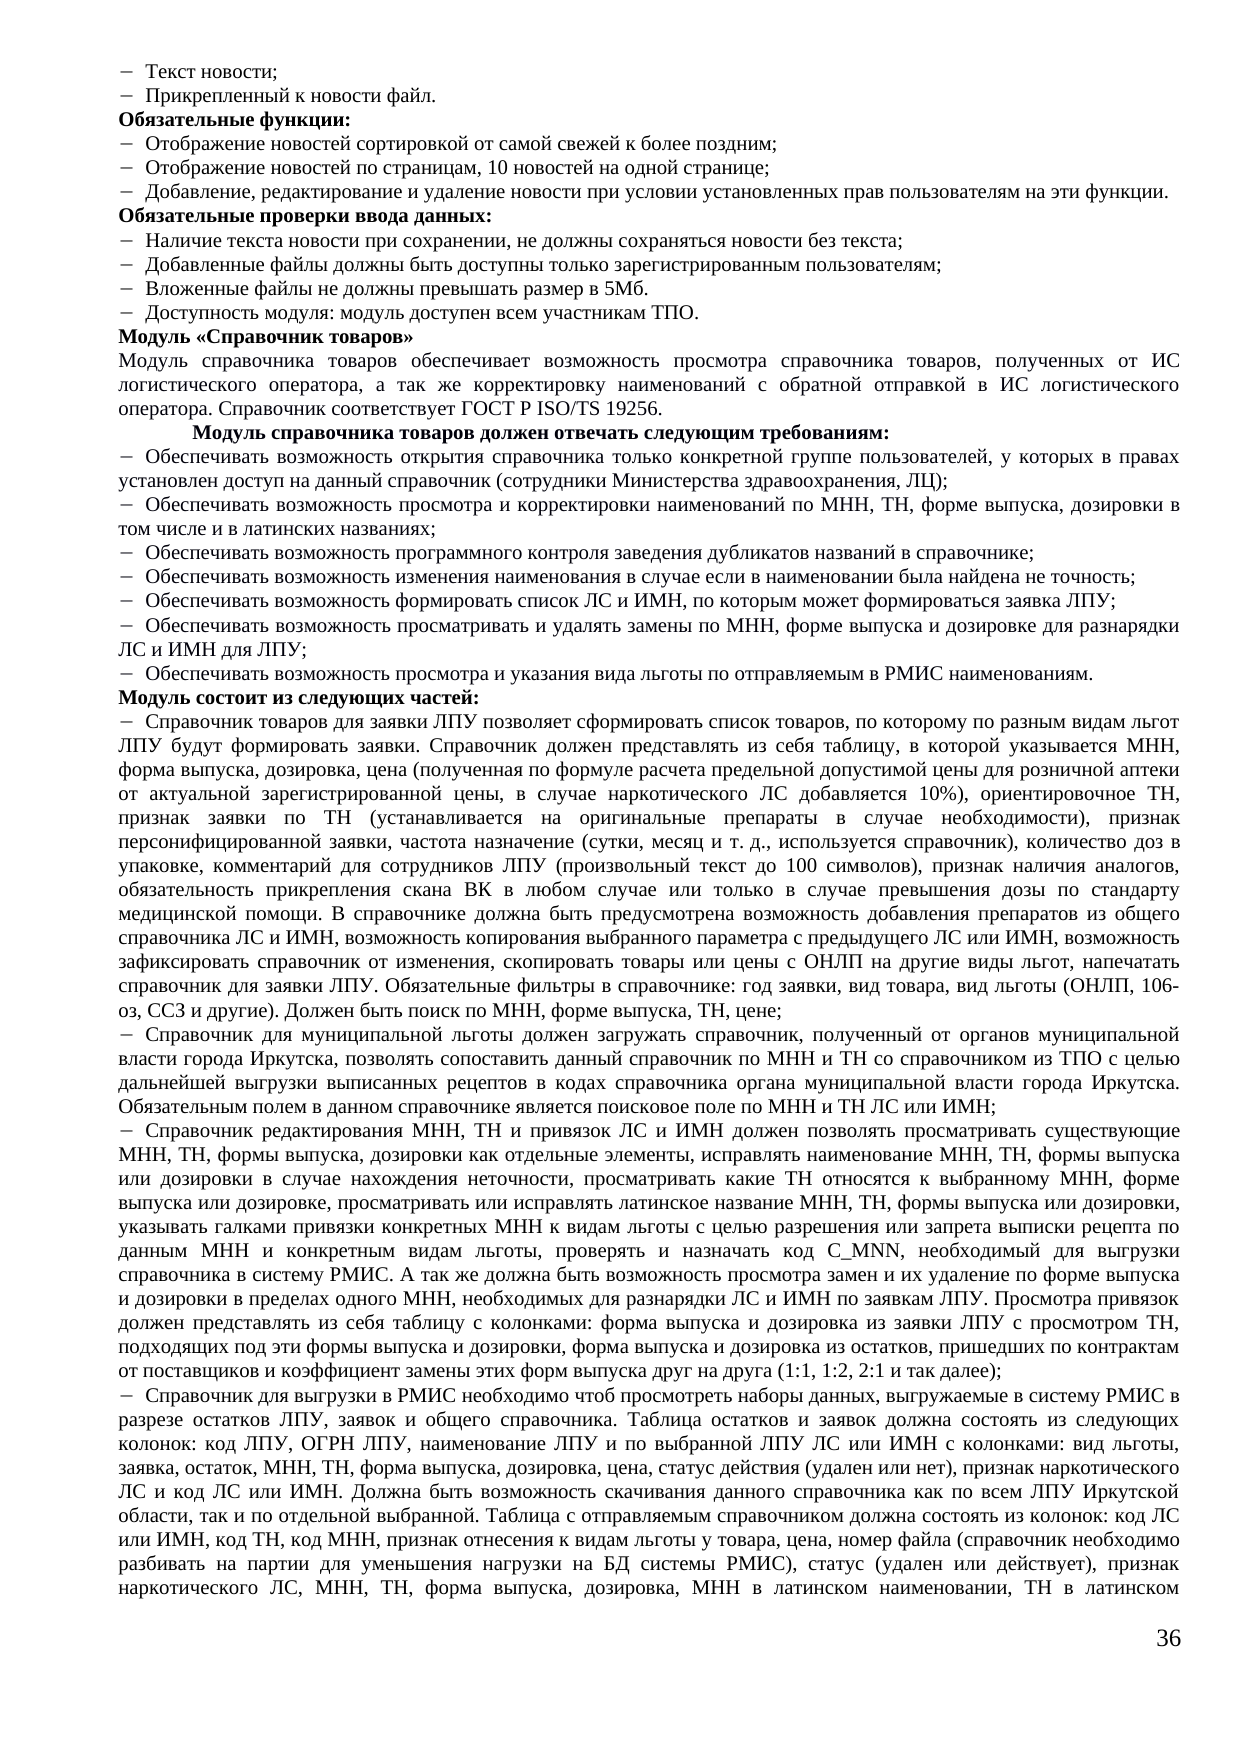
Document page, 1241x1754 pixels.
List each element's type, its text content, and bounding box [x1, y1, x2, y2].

list Справочник для муниципальной льготы должен загружать справочник, полученный от органов муниципальной власти города Иркутска, позволять сопоставить данный справочник по МНН и ТН со справочником из ТПО с целью дальнейшей выгрузки выписанных рецептов в кодах справочника органа муниципальной власти города Иркутска. Обязательным полем в данном справочнике является поисковое поле по МНН и ТН ЛС или ИМН; [118, 1022, 1181, 1118]
list Справочник товаров для заявки ЛПУ позволяет сформировать список товаров, по которому по разным видам льгот ЛПУ будут формировать заявки. Справочник должен представлять из себя таблицу, в которой указывается МНН, форма выпуска, дозировка, цена (полученная по формуле расчета предельной допустимой цены для розничной аптеки от актуальной зарегистрированной цены, в случае наркотического ЛС добавляется 10%), ориентировочное ТН, признак заявки по ТН (устанавливается на оригинальные препараты в случае необходимости), признак персонифицированной заявки, частота назначение (сутки, месяц и т. д., используется справочник), количество доз в упаковке, комментарий для сотрудников ЛПУ (произвольный текст до 100 символов), признак наличия аналогов, обязательность прикрепления скана ВК в любом случае или только в случае превышения дозы по стандарту медицинской помощи. В справочнике должна быть предусмотрена возможность добавления препаратов из общего справочника ЛС и ИМН, возможность копирования выбранного параметра с предыдущего ЛС или ИМН, возможность зафиксировать справочник от изменения, скопировать товары или цены с ОНЛП на другие виды льгот, напечатать справочник для заявки ЛПУ. Обязательные фильтры в справочнике: год заявки, вид товара, вид льготы (ОНЛП, 106-оз, ССЗ и другие). Должен быть поиск по МНН, форме выпуска, ТН, цене; [118, 709, 1181, 1022]
text Обязательные проверки ввода данных: [118, 203, 1181, 227]
list Текст новости; [118, 59, 1181, 83]
list Обеспечивать возможность просмотра и указания вида льготы по отправляемым в РМИС наименованиям. [118, 661, 1181, 685]
list Доступность модуля: модуль доступен всем участникам ТПО. [118, 300, 1181, 324]
list Обеспечивать возможность просмотра и корректировки наименований по МНН, ТН, форме выпуска, дозировки в том числе и в латинских названиях; [118, 492, 1181, 540]
list Прикрепленный к новости файл. [118, 83, 1181, 107]
subtitle Модуль состоит из следующих частей: [118, 685, 1181, 709]
list Модуль справочника товаров обеспечивает возможность просмотра справочника товаров, полученных от ИС логистического оператора, а так же корректировку наименований с обратной отправкой в ИС логистического оператора. Справочник соответствует ГОСТ Р ISO/TS 19256. [118, 348, 1181, 420]
list Справочник редактирования МНН, ТН и привязок ЛС и ИМН должен позволять просматривать существующие МНН, ТН, формы выпуска, дозировки как отдельные элементы, исправлять наименование МНН, ТН, формы выпуска или дозировки в случае нахождения неточности, просматривать какие ТН относятся к выбранному МНН, форме выпуска или дозировке, просматривать или исправлять латинское название МНН, ТН, формы выпуска или дозировки, указывать галками привязки конкретных МНН к видам льготы с целью разрешения или запрета выписки рецепта по данным МНН и конкретным видам льготы, проверять и назначать код C_MNN, необходимый для выгрузки справочника в систему РМИС. А так же должна быть возможность просмотра замен и их удаление по форме выпуска и дозировки в пределах одного МНН, необходимых для разнарядки ЛС и ИМН по заявкам ЛПУ. Просмотра привязок должен представлять из себя таблицу с колонками: форма выпуска и дозировка из заявки ЛПУ с просмотром ТН, подходящих под эти формы выпуска и дозировки, форма выпуска и дозировка из остатков, пришедших по контрактам от поставщиков и коэффициент замены этих форм выпуска друг на друга (1:1, 1:2, 2:1 и так далее); [118, 1118, 1181, 1382]
list Вложенные файлы не должны превышать размер в 5Мб. [118, 276, 1181, 300]
list Отображение новостей по страницам, 10 новостей на одной странице; [118, 155, 1181, 179]
list Обеспечивать возможность открытия справочника только конкретной группе пользователей, у которых в правах установлен доступ на данный справочник (сотрудники Министерства здравоохранения, ЛЦ); [118, 444, 1181, 492]
list Обеспечивать возможность просматривать и удалять замены по МНН, форме выпуска и дозировке для разнарядки ЛС и ИМН для ЛПУ; [118, 612, 1181, 661]
list Добавление, редактирование и удаление новости при условии установленных прав пользователям на эти функции. [118, 179, 1181, 203]
list Обеспечивать возможность программного контроля заведения дубликатов названий в справочнике; [118, 540, 1181, 564]
list Отображение новостей сортировкой от самой свежей к более поздним; [118, 131, 1181, 155]
list Добавленные файлы должны быть доступны только зарегистрированным пользователям; [118, 252, 1181, 276]
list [118, 1382, 1181, 1599]
list Наличие текста новости при сохранении, не должны сохраняться новости без текста; [118, 227, 1181, 252]
list Обеспечивать возможность формировать список ЛС и ИМН, по которым может формироваться заявка ЛПУ; [118, 588, 1181, 612]
list Модуль справочника товаров должен отвечать следующим требованиям: [118, 420, 1181, 444]
subtitle Модуль «Справочник товаров» [118, 324, 1181, 348]
text Обязательные функции: [118, 107, 1181, 131]
list Обеспечивать возможность изменения наименования в случае если в наименовании была найдена не точность; [118, 564, 1181, 588]
